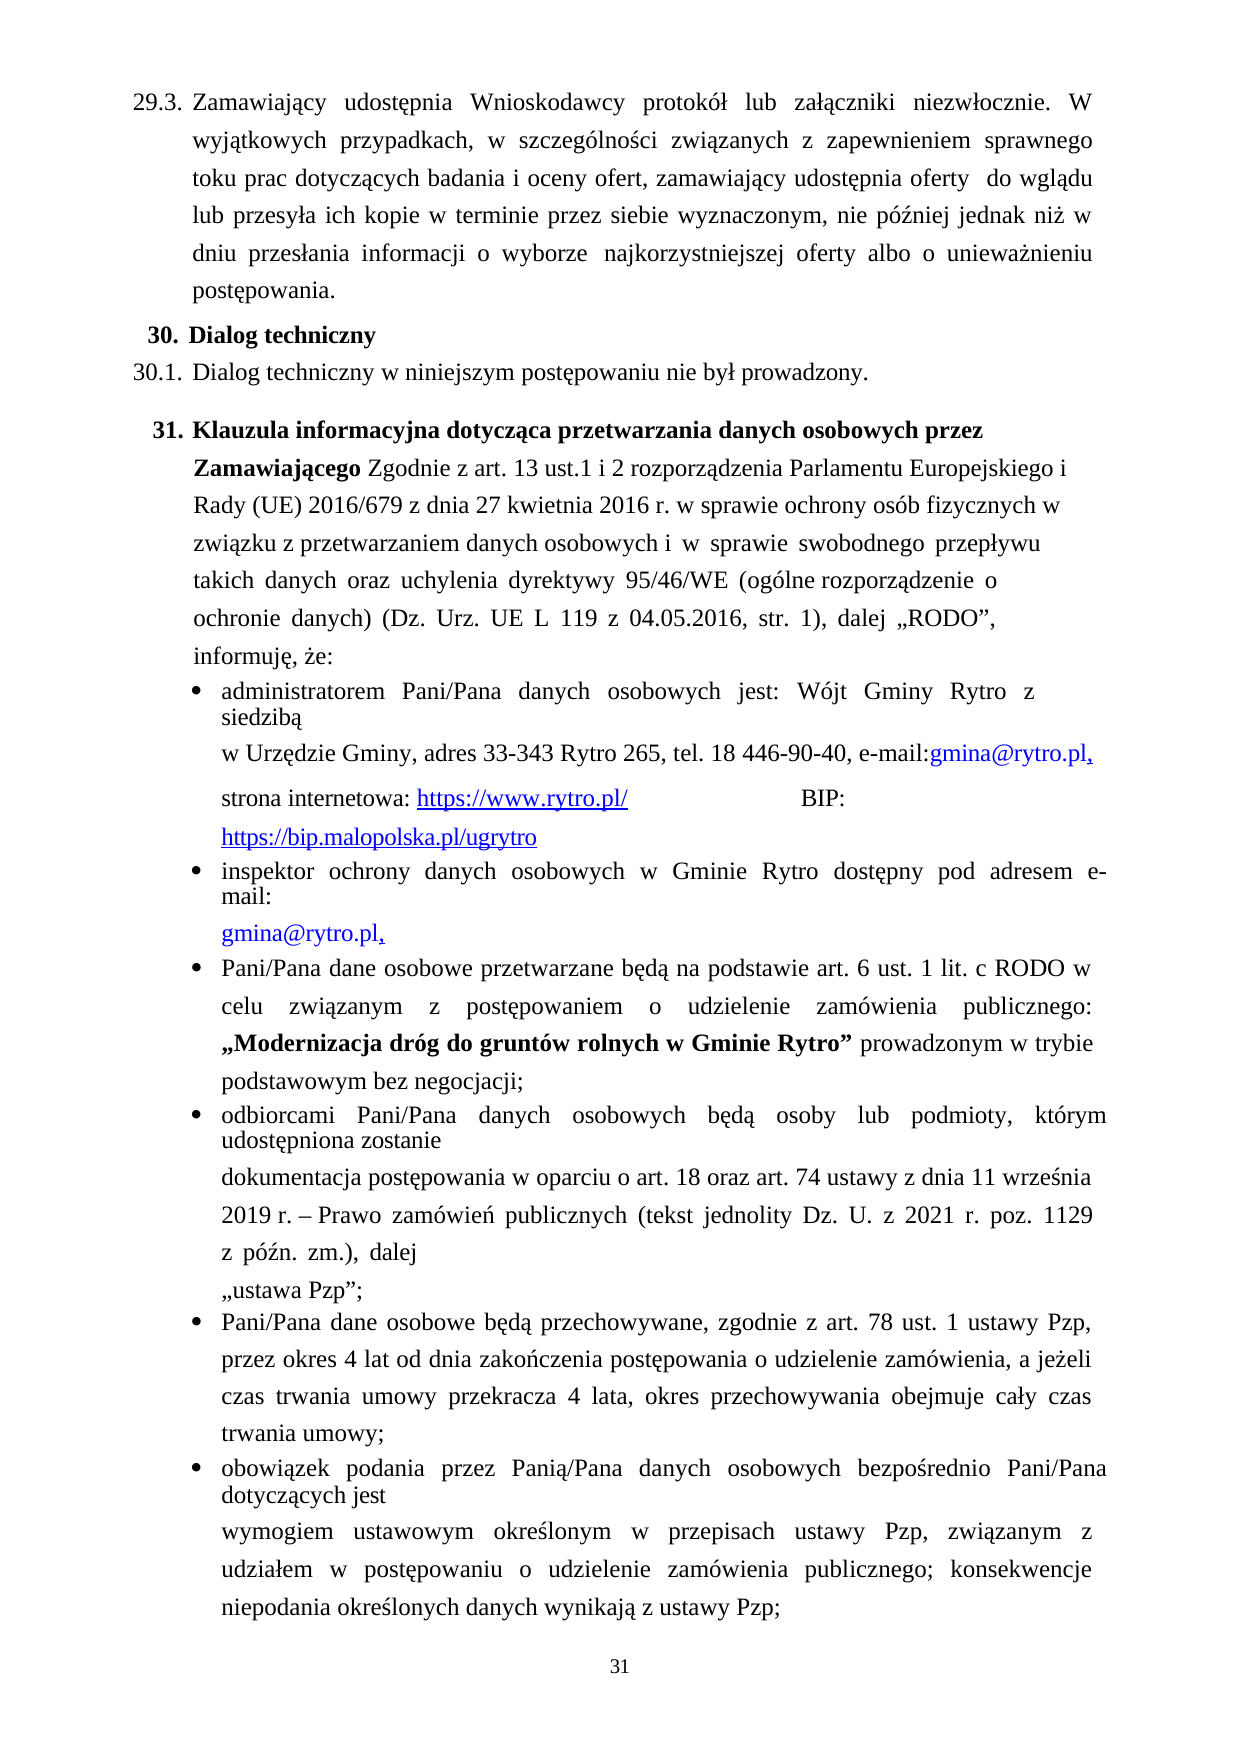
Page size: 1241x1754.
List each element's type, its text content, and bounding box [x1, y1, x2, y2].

text strona internetowa: https://www.rytro.pl/ BIP: https://bip.malopolska.pl/ugrytro [221, 783, 1093, 850]
list Pani/Pana dane osobowe przetwarzane będą na podstawie art. 6 ust. 1 lit. c RODO w celu związanym z postępowaniem o udzielenie zamówienia publicznego: „Modernizacja dróg do gruntów rolnych w Gminie Rytro” prowadzonym w trybie podstawowym bez negocjacji; [192, 953, 1093, 1095]
list administratorem Pani/Pana danych osobowych jest: Wójt Gminy Rytro z siedzibą [192, 678, 1107, 731]
list odbiorcami Pani/Pana danych osobowych będą osoby lub podmioty, którym udostępniona zostanie [192, 1104, 1107, 1154]
list inspektor ochrony danych osobowych w Gminie Rytro dostępny pod adresem e-mail: [192, 860, 1107, 910]
list obowiązek podania przez Panią/Pana danych osobowych bezpośrednio Pani/Pana dotyczących jest [192, 1454, 1107, 1508]
text „ustawa Pzp”; [221, 1275, 1107, 1304]
list Dialog techniczny w niniejszym postępowaniu nie był prowadzony. [133, 357, 1107, 386]
text gmina@rytro.pl, [221, 918, 1107, 947]
text wymogiem ustawowym określonym w przepisach ustawy Pzp, związanym z udziałem w postępowaniu o udzielenie zamówienia publicznego; konsekwencje niepodania określonych danych wynikają z ustawy Pzp; [221, 1516, 1093, 1621]
text dokumentacja postępowania w oparciu o art. 18 oraz art. 74 ustawy z dnia 11 września 2019 r. – Prawo zamówień publicznych (tekst jednolity Dz. U. z 2021 r. poz. 1129 z późn. zm.), dalej [221, 1162, 1093, 1266]
list Dialog techniczny [147, 321, 1107, 349]
list Zamawiający udostępnia Wnioskodawcy protokół lub załączniki niezwłocznie. W wyjątkowych przypadkach, w szczególności związanych z zapewnieniem sprawnego toku prac dotyczących badania i oceny ofert, zamawiający udostępnia oferty do wglądu lub przesyła ich kopie w terminie przez siebie wyznaczonym, nie później jednak niż w dniu przesłania informacji o wyborze najkorzystniejszej oferty albo o unieważnieniu postępowania. [133, 87, 1093, 304]
list Klauzula informacyjna dotycząca przetwarzania danych osobowych przez Zamawiającego Zgodnie z art. 13 ust.1 i 2 rozporządzenia Parlamentu Europejskiego i Rady (UE) 2016/679 z dnia 27 kwietnia 2016 r. w sprawie ochrony osób fizycznych w związku z przetwarzaniem danych osobowych i w sprawie swobodnego przepływu takich danych oraz uchylenia dyrektywy 95/46/WE (ogólne rozporządzenie o ochronie danych) (Dz. Urz. UE L 119 z 04.05.2016, str. 1), dalej „RODO”, informuję, że: [152, 415, 1093, 669]
text w Urzędzie Gminy, adres 33-343 Rytro 265, tel. 18 446-90-40, e-mail:gmina@rytro.pl, [221, 738, 1093, 767]
list Pani/Pana dane osobowe będą przechowywane, zgodnie z art. 78 ust. 1 ustawy Pzp, przez okres 4 lat od dnia zakończenia postępowania o udzielenie zamówienia, a jeżeli czas trwania umowy przekracza 4 lata, okres przechowywania obejmuje cały czas trwania umowy; [192, 1307, 1093, 1447]
